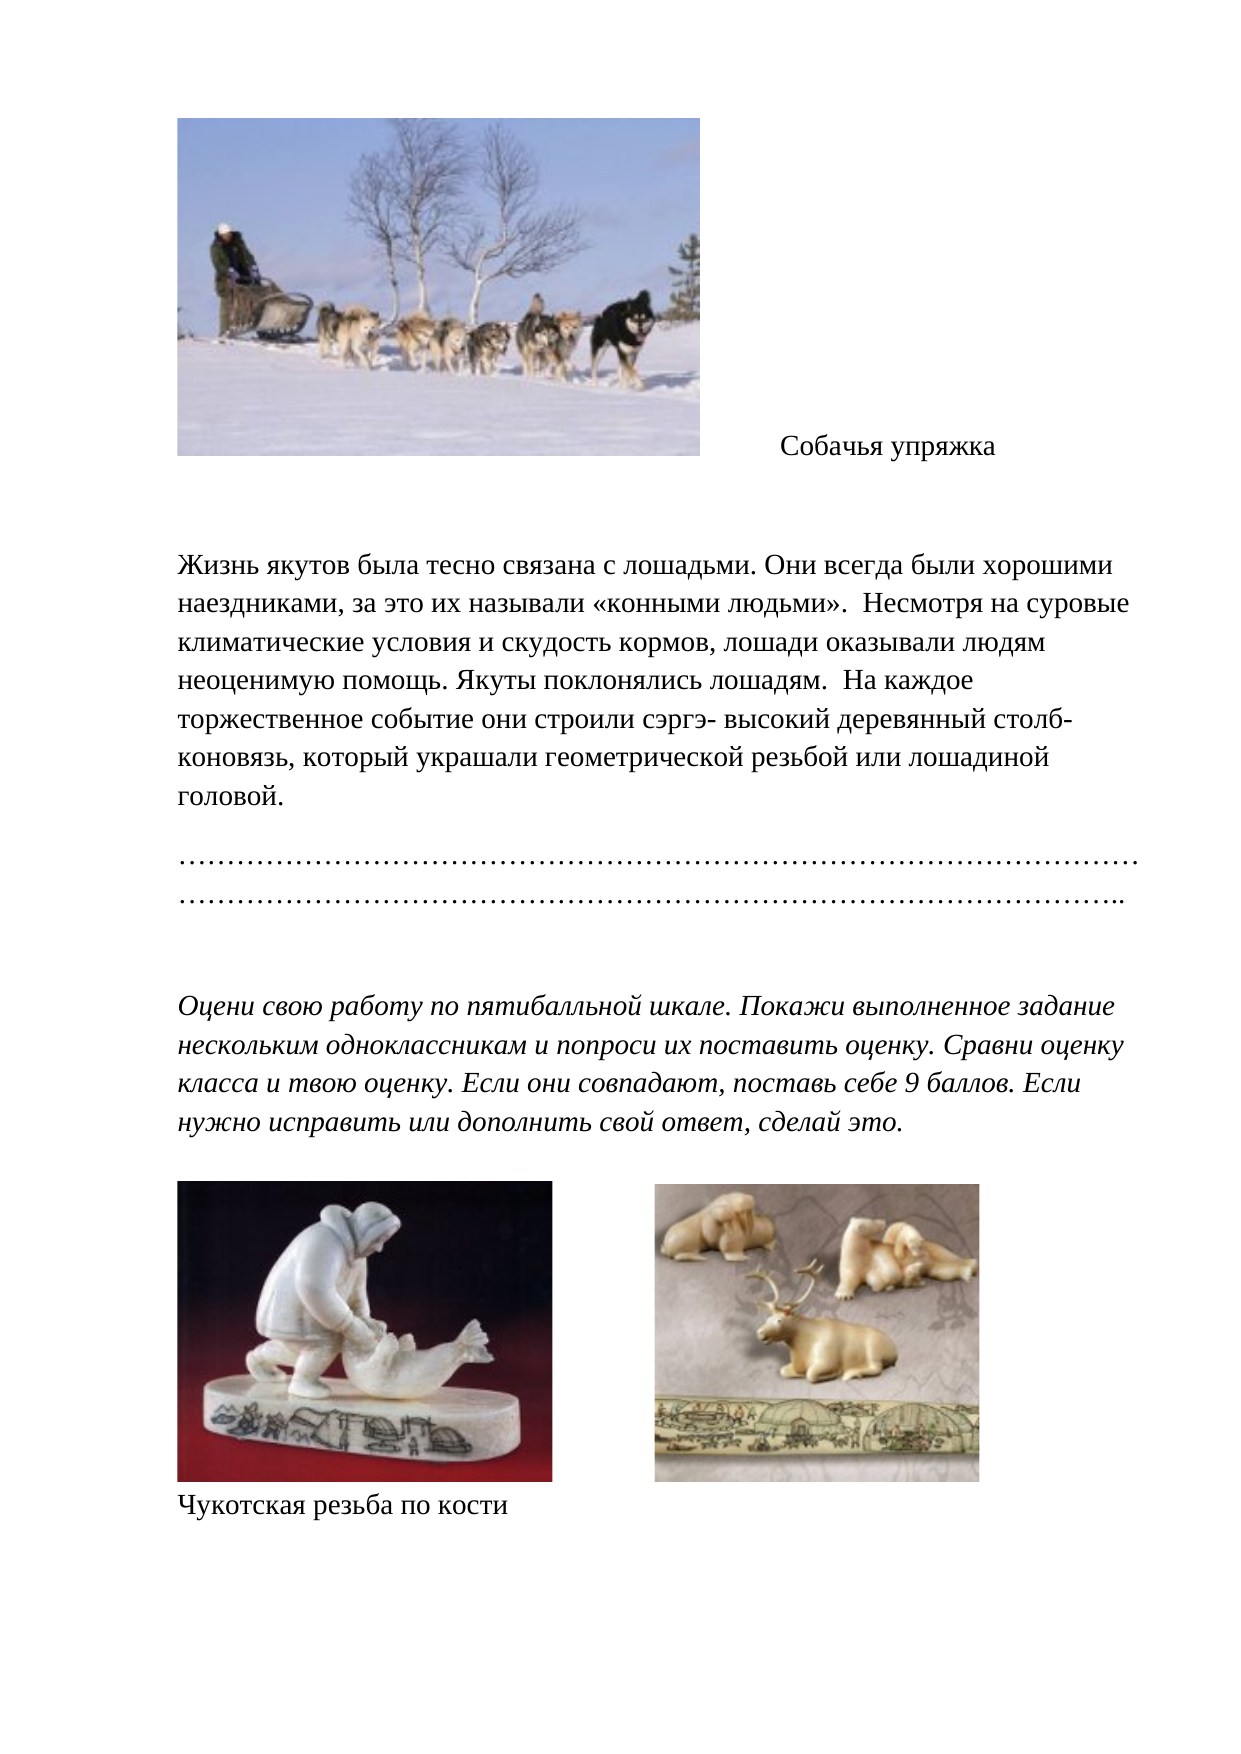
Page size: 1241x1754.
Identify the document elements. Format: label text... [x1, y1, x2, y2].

text …………………………………………………………………………………………………………………………………………………………………………….. [177, 837, 1152, 909]
text Жизнь якутов была тесно связана с лошадьми. Они всегда были хорошими наездниками, за это их называли «конными людьми». Несмотря на суровые климатические условия и скудость кормов, лошади оказывали людям неоценимую помощь. Якуты поклонялись лошадям. На каждое торжественное событие они строили сэргэ- высокий деревянный столб-коновязь, который украшали геометрической резьбой или лошадиной головой. [177, 547, 1152, 812]
picture [177, 1181, 553, 1482]
text Чукотская резьба по кости [177, 1487, 1152, 1521]
picture [177, 118, 700, 456]
picture [654, 1184, 980, 1482]
text Оцени свою работу по пятибалльной шкале. Покажи выполненное задание нескольким одноклассникам и попроси их поставить оценку. Сравни оценку класса и твою оценку. Если они совпадают, поставь себе 9 баллов. Если нужно исправить или дополнить свой ответ, сделай это. [177, 988, 1152, 1137]
